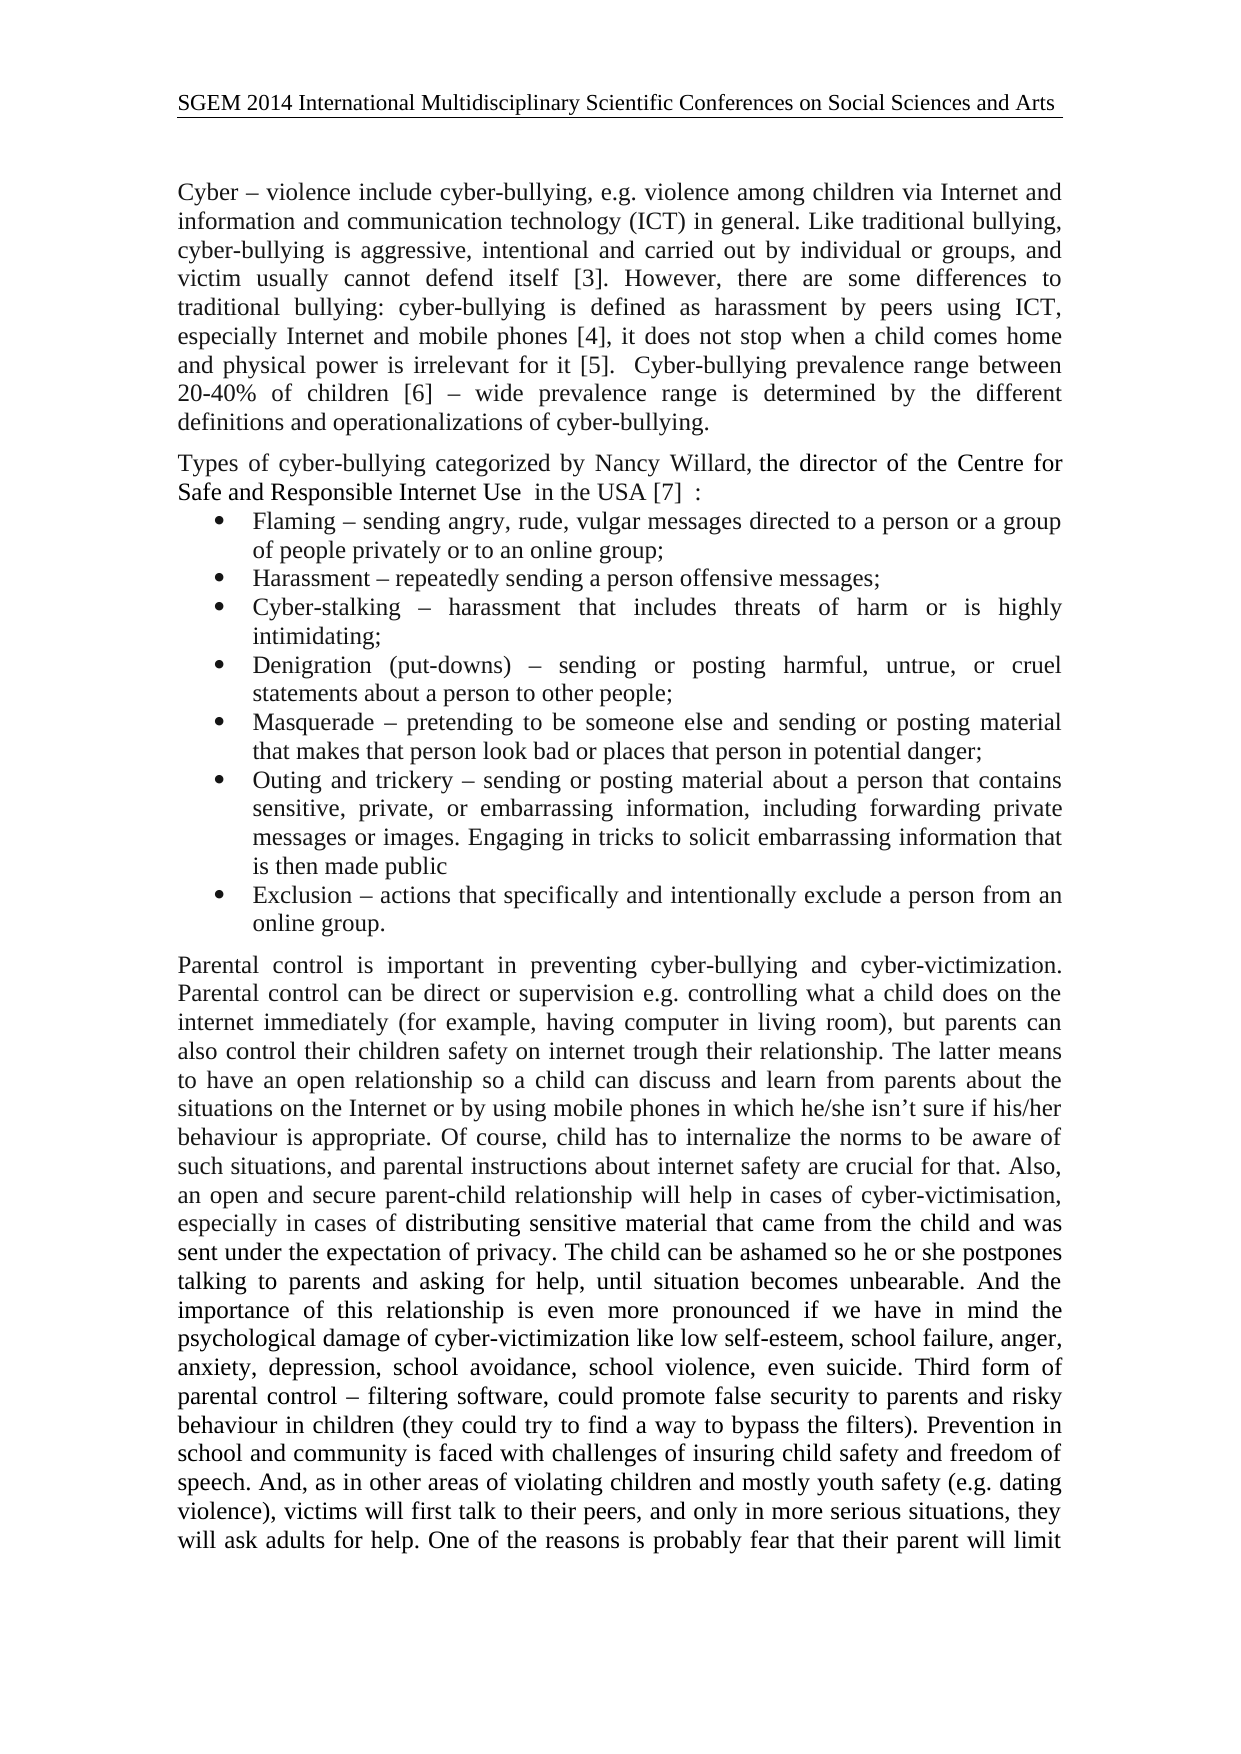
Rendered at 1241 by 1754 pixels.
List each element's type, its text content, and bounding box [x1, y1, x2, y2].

list Harassment – repeatedly sending a person offensive messages; [215, 563, 1063, 592]
list Masquerade – pretending to be someone else and sending or posting material that makes that person look bad or places that person in potential danger; [215, 707, 1063, 765]
text Cyber – violence include cyber-bullying, e.g. violence among children via Internet and information and communication technology (ICT) in general. Like traditional bullying, cyber-bullying is aggressive, intentional and carried out by individual or groups, and victim usually cannot defend itself [3]. However, there are some differences to traditional bullying: cyber-bullying is defined as harassment by peers using ICT, especially Internet and mobile phones [4], it does not stop when a child comes home and physical power is irrelevant for it [5]. Cyber-bullying prevalence range between 20-40% of children [6] – wide prevalence range is determined by the different definitions and operationalizations of cyber-bullying. [177, 177, 1063, 436]
list Cyber-stalking – harassment that includes threats of harm or is highly intimidating; [215, 592, 1063, 650]
list Exclusion – actions that specifically and intentionally exclude a person from an online group. [215, 880, 1063, 937]
list Denigration (put-downs) – sending or posting harmful, untrue, or cruel statements about a person to other people; [215, 650, 1063, 707]
text Types of cyber-bullying categorized by Nancy Willard, the director of the Centre for Safe and Responsible Internet Use in the USA [7] : [177, 448, 1063, 506]
list Outing and trickery – sending or posting material about a person that contains sensitive, private, or embarrassing information, including forwarding private messages or images. Engaging in tricks to solicit embarrassing information that is then made public [215, 765, 1063, 880]
list Flaming – sending angry, rude, vulgar messages directed to a person or a group of people privately or to an online group; [215, 506, 1063, 563]
